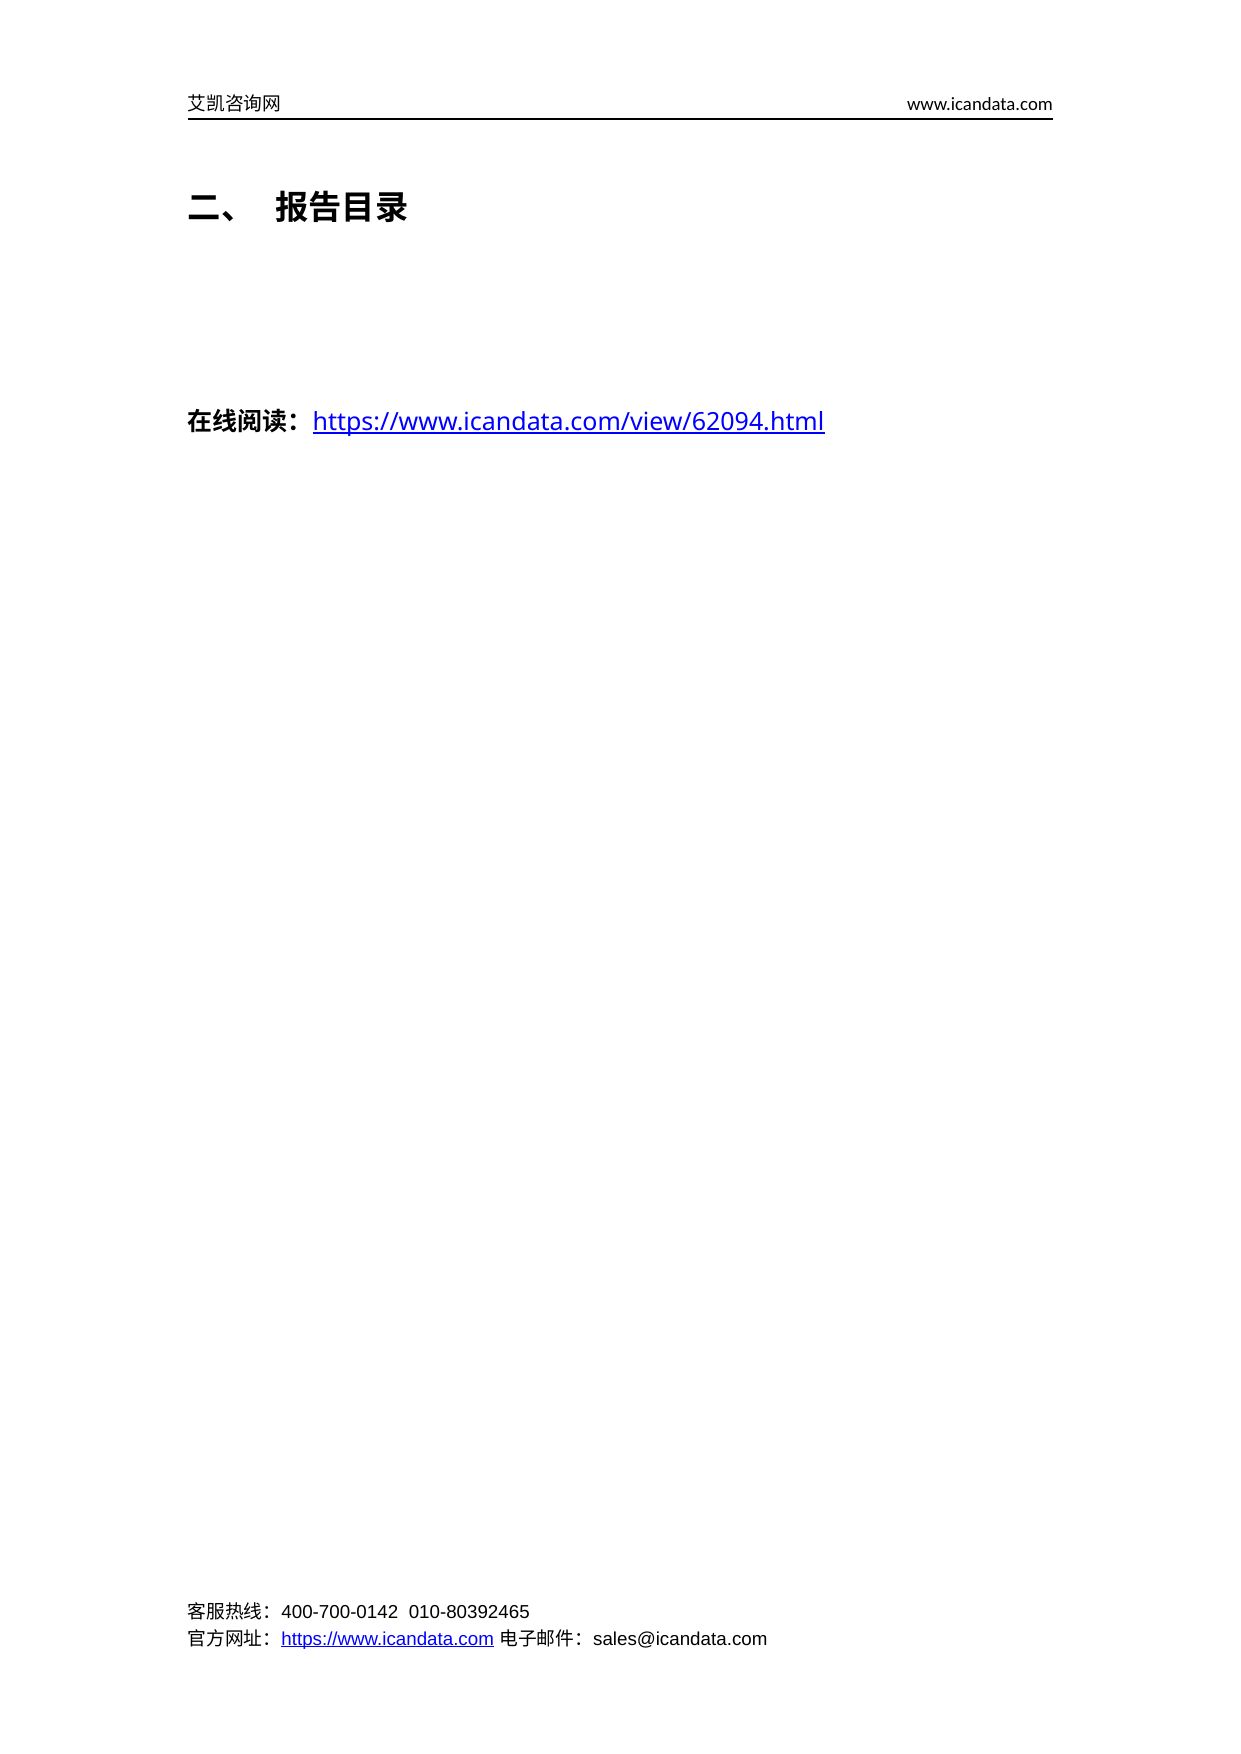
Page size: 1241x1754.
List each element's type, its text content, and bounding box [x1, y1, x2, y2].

text 在线阅读：https://www.icandata.com/view/62094.html [187, 387, 1053, 452]
subtitle 报告目录 [187, 172, 1053, 237]
